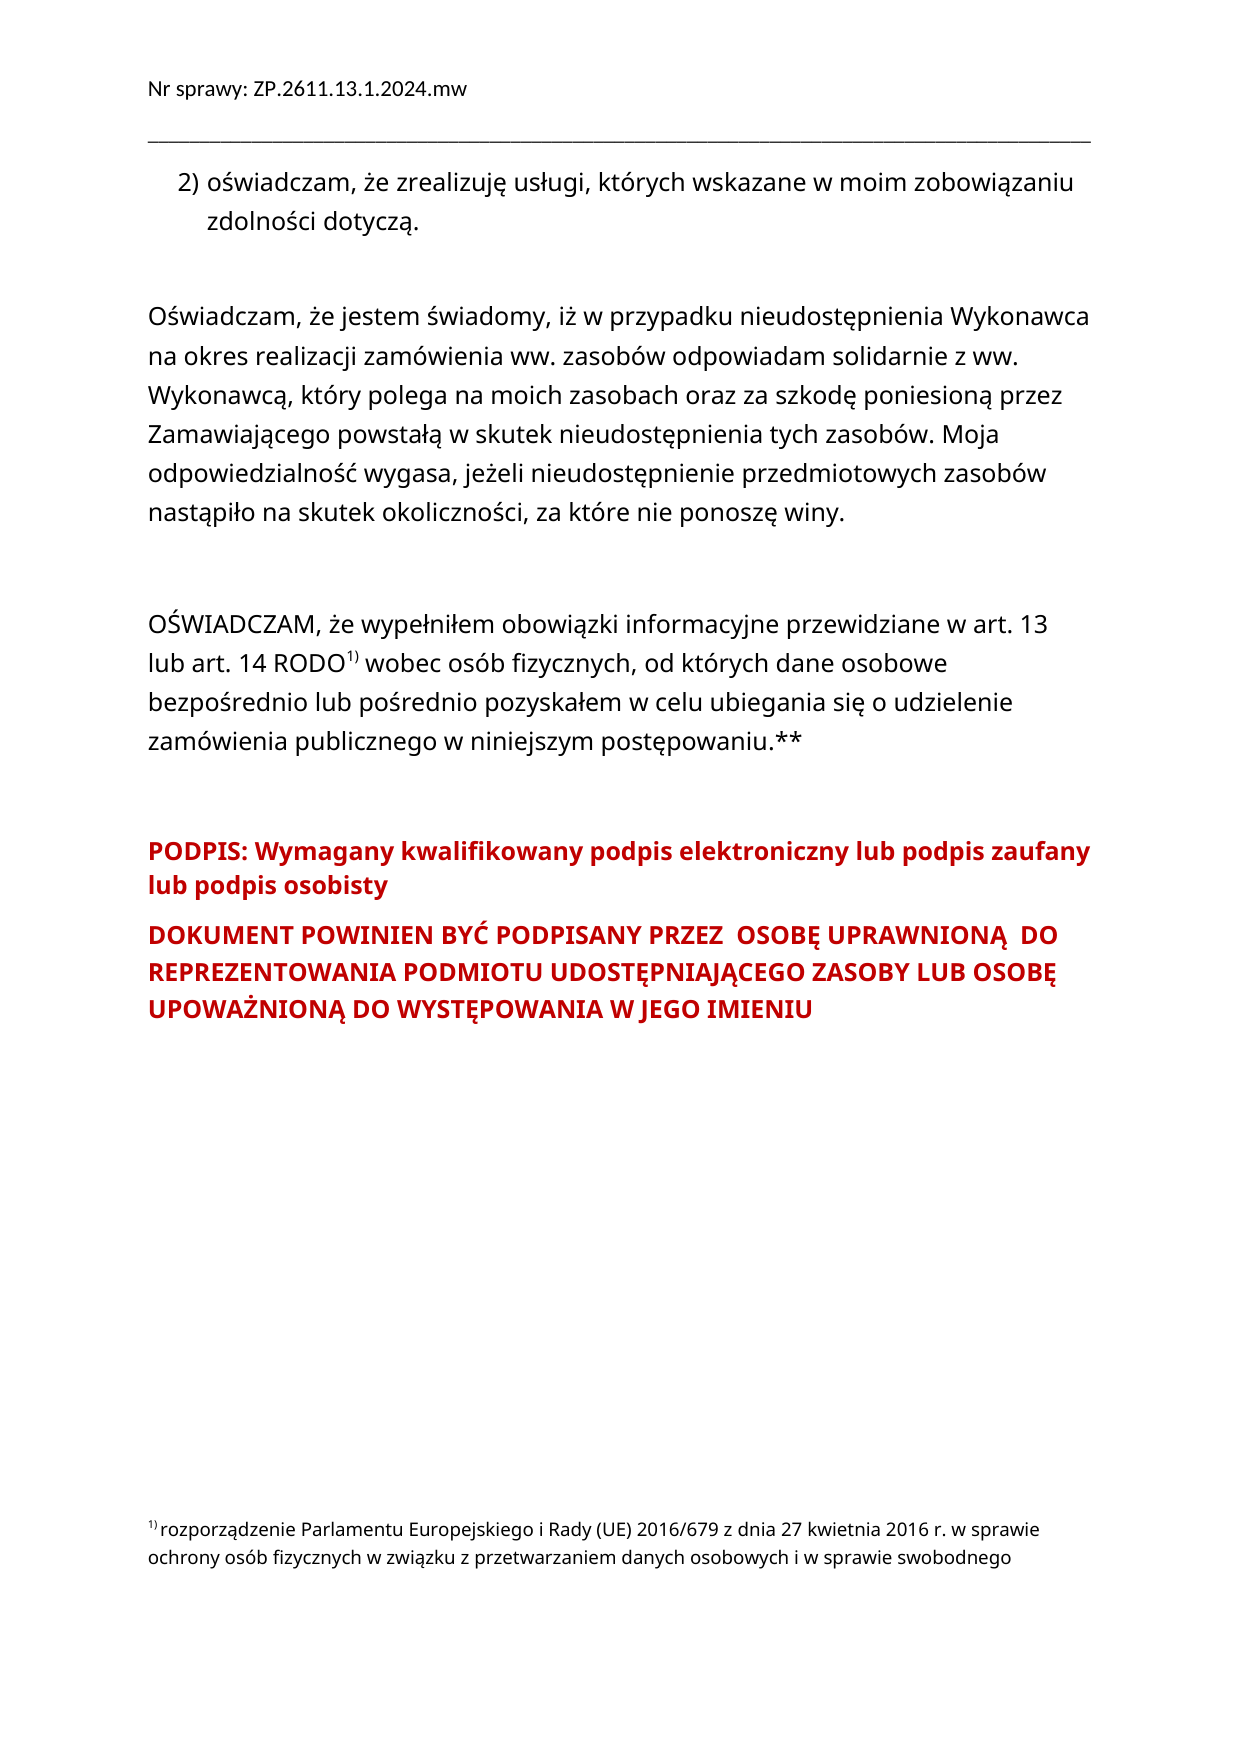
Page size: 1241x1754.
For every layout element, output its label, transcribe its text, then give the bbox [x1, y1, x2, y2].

text PODPIS: Wymagany kwalifikowany podpis elektroniczny lub podpis zaufany lub podpis osobisty [148, 833, 1093, 901]
text DOKUMENT POWINIEN BYĆ PODPISANY PRZEZ OSOBĘ UPRAWNIONĄ DO REPREZENTOWANIA PODMIOTU UDOSTĘPNIAJĄCEGO ZASOBY LUB OSOBĘ UPOWAŻNIONĄ DO WYSTĘPOWANIA W JEGO IMIENIU [148, 918, 1093, 1026]
text OŚWIADCZAM, że wypełniłem obowiązki informacyjne przewidziane w art. 13 lub art. 14 RODO1) wobec osób fizycznych, od których dane osobowe bezpośrednio lub pośrednio pozyskałem w celu ubiegania się o udzielenie zamówienia publicznego w niniejszym postępowaniu.** [148, 606, 1093, 758]
list oświadczam, że zrealizuję usługi, których wskazane w moim zobowiązaniu zdolności dotyczą. [177, 165, 1093, 238]
text Oświadczam, że jestem świadomy, iż w przypadku nieudostępnienia Wykonawca na okres realizacji zamówienia ww. zasobów odpowiadam solidarnie z ww. Wykonawcą, który polega na moich zasobach oraz za szkodę poniesioną przez Zamawiającego powstałą w skutek nieudostępnienia tych zasobów. Moja odpowiedzialność wygasa, jeżeli nieudostępnienie przedmiotowych zasobów nastąpiło na skutek okoliczności, za które nie ponoszę winy. [148, 299, 1093, 529]
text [148, 1517, 1093, 1570]
